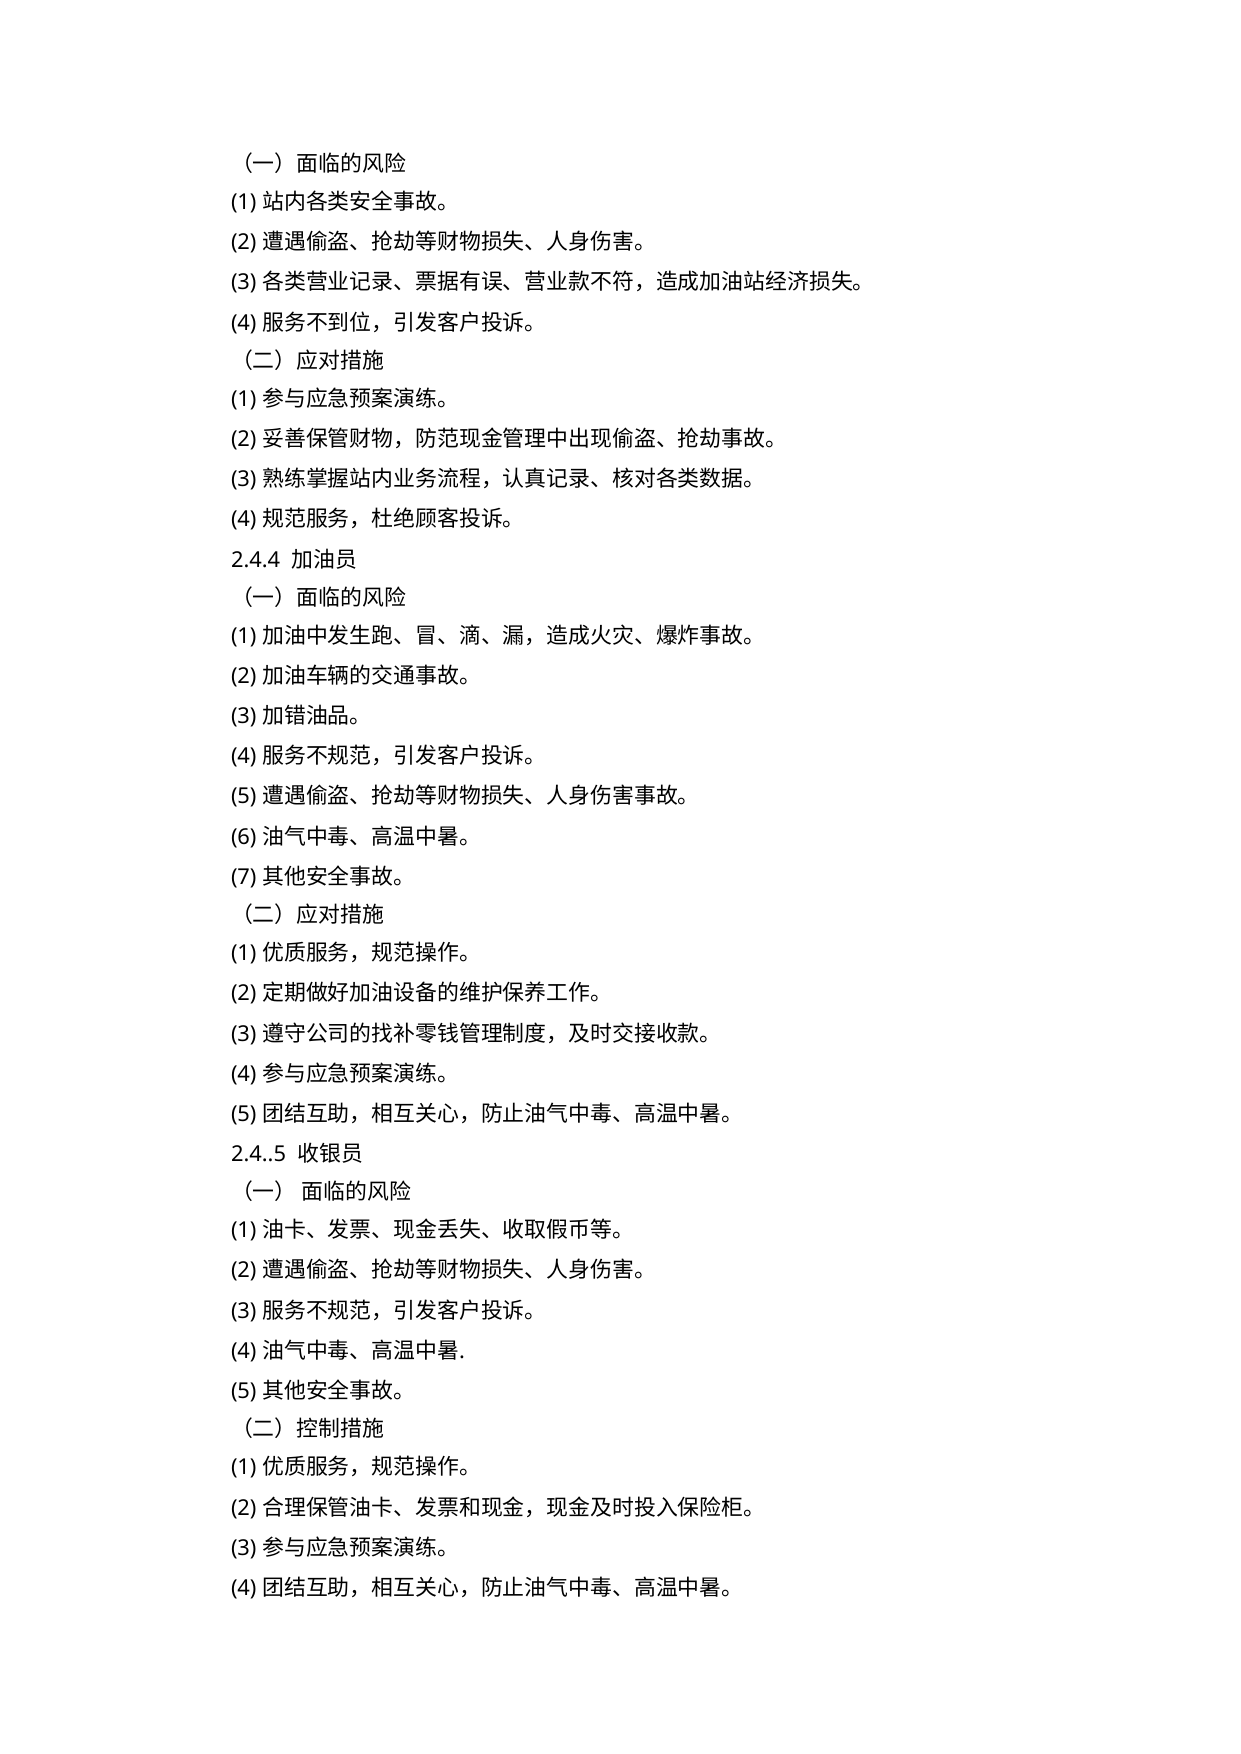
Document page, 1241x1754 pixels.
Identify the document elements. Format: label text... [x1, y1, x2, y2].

text (1) 优质服务，规范操作。 [187, 937, 1053, 967]
text (3) 各类营业记录、票据有误、营业款不符，造成加油站经济损失。 [187, 266, 1053, 296]
text (1) 油卡、发票、现金丢失、收取假币等。 [187, 1214, 1053, 1244]
text (2) 妥善保管财物，防范现金管理中出现偷盗、抢劫事故。 [187, 423, 1053, 453]
text (1) 参与应急预案演练。 [187, 383, 1053, 412]
text (5) 遭遇偷盗、抢劫等财物损失、人身伤害事故。 [187, 781, 1053, 810]
text (4) 团结互助，相互关心，防止油气中毒、高温中暑。 [187, 1572, 1053, 1602]
text (4) 参与应急预案演练。 [187, 1058, 1053, 1087]
text （二）应对措施 [187, 901, 1053, 928]
text (4) 规范服务，杜绝顾客投诉。 [187, 503, 1053, 533]
text (1) 站内各类安全事故。 [187, 186, 1053, 216]
text (3) 遵守公司的找补零钱管理制度，及时交接收款。 [187, 1017, 1053, 1047]
text (5) 其他安全事故。 [187, 1375, 1053, 1405]
text (4) 油气中毒、高温中暑. [187, 1335, 1053, 1365]
text （二）控制措施 [187, 1415, 1053, 1442]
text (4) 服务不到位，引发客户投诉。 [187, 307, 1053, 336]
text (7) 其他安全事故。 [187, 861, 1053, 891]
text 2.4..5 收银员 [187, 1138, 1053, 1168]
text (2) 加油车辆的交通事故。 [187, 660, 1053, 690]
text (1) 加油中发生跑、冒、滴、漏，造成火灾、爆炸事故。 [187, 620, 1053, 649]
text (2) 合理保管油卡、发票和现金，现金及时投入保险柜。 [187, 1491, 1053, 1521]
text （一）面临的风险 [187, 150, 1053, 177]
text （二）应对措施 [187, 347, 1053, 373]
text (2) 遭遇偷盗、抢劫等财物损失、人身伤害。 [187, 226, 1053, 256]
text (4) 服务不规范，引发客户投诉。 [187, 740, 1053, 770]
text (3) 加错油品。 [187, 700, 1053, 730]
text （一）面临的风险 [187, 584, 1053, 610]
text （一） 面临的风险 [187, 1178, 1053, 1205]
text (5) 团结互助，相互关心，防止油气中毒、高温中暑。 [187, 1098, 1053, 1128]
text (6) 油气中毒、高温中暑。 [187, 821, 1053, 851]
text 2.4.4 加油员 [187, 543, 1053, 573]
text (2) 遭遇偷盗、抢劫等财物损失、人身伤害。 [187, 1254, 1053, 1284]
text (1) 优质服务，规范操作。 [187, 1451, 1053, 1481]
text (2) 定期做好加油设备的维护保养工作。 [187, 977, 1053, 1007]
text (3) 熟练掌握站内业务流程，认真记录、核对各类数据。 [187, 463, 1053, 493]
text (3) 参与应急预案演练。 [187, 1532, 1053, 1561]
text (3) 服务不规范，引发客户投诉。 [187, 1295, 1053, 1324]
